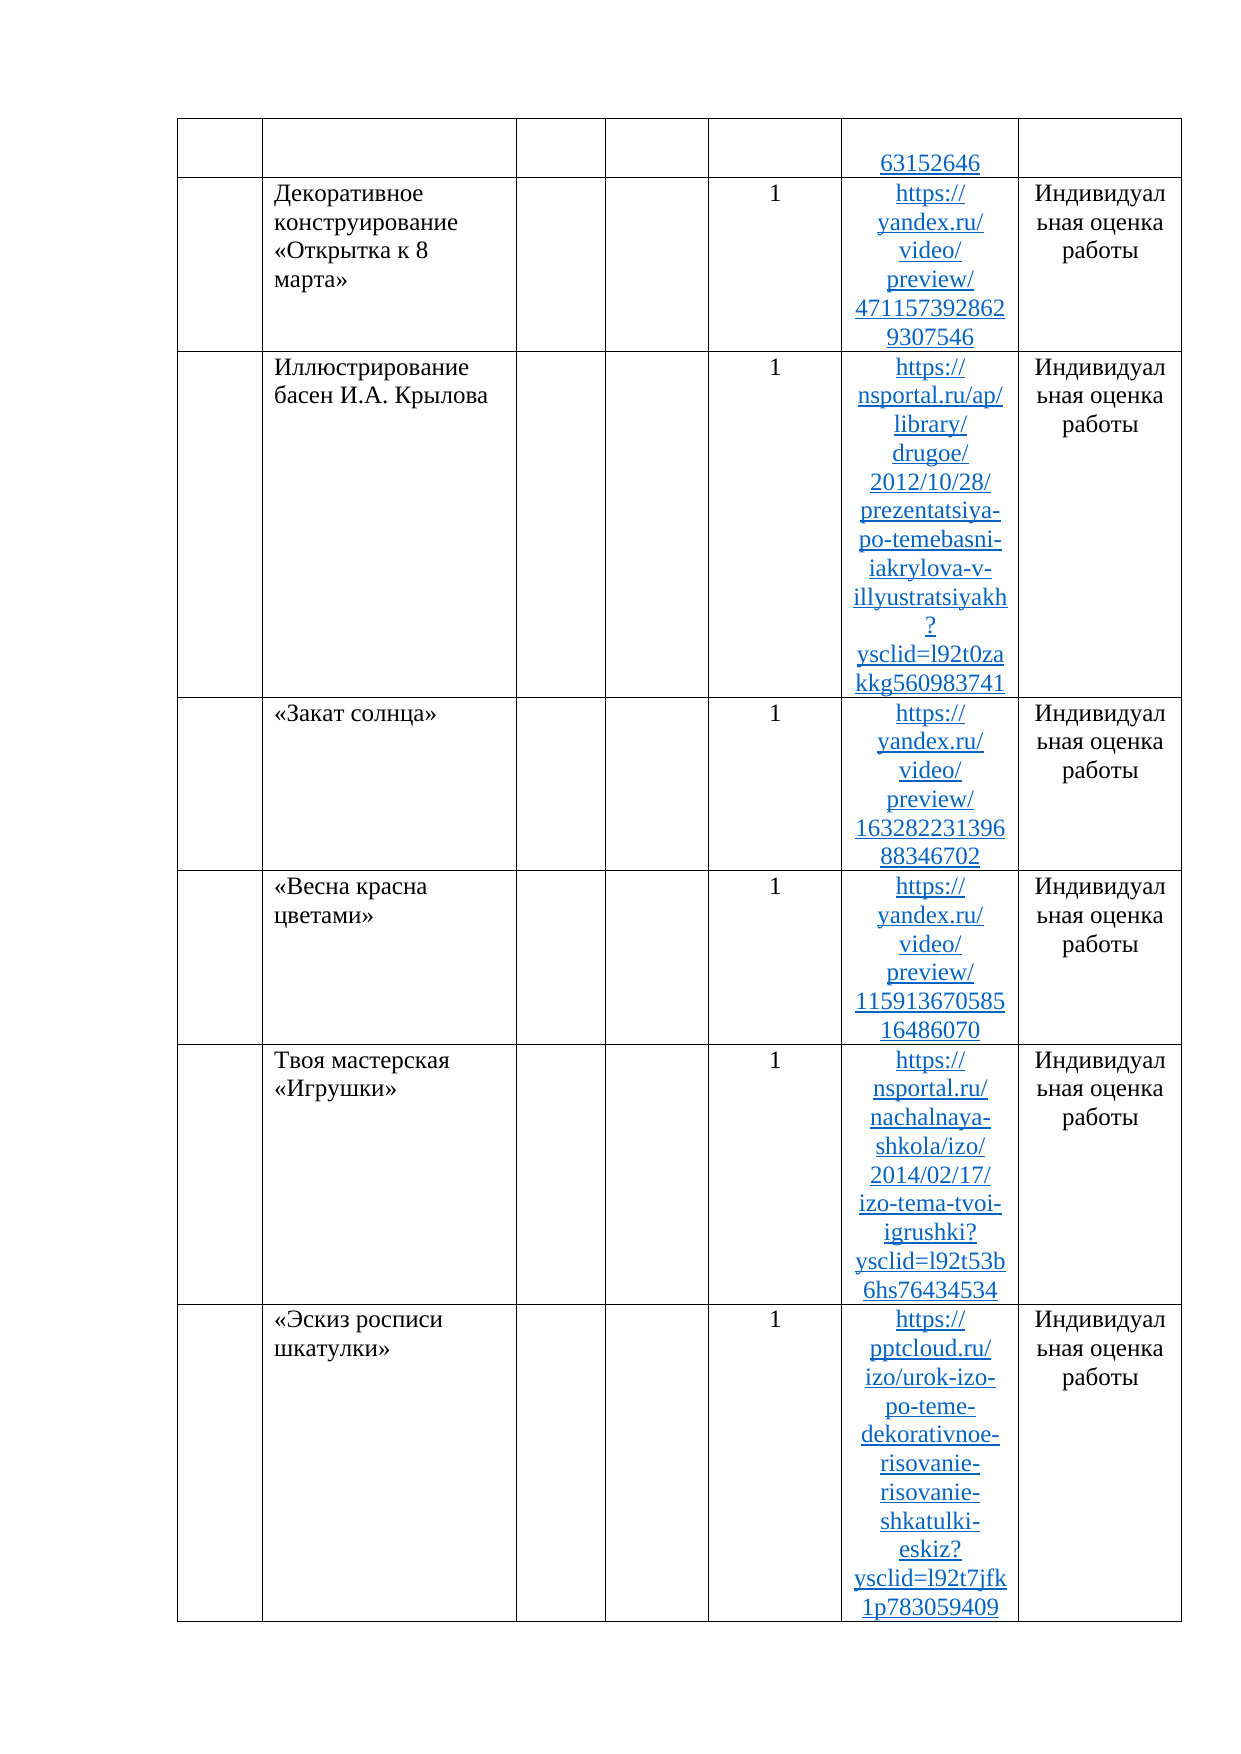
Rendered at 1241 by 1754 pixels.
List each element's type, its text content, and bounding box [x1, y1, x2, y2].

table_cell [517, 698, 605, 870]
table_cell 1 [709, 1045, 841, 1303]
table_cell https://nsportal.ru/ap/library/drugoe/2012/10/28/prezentatsiya-po-temebasni-iakrylova-v-illyustratsiyakh?ysclid=l92t0zakkg560983741 [842, 352, 1018, 697]
table_cell Иллюстрирование басен И.А. Крылова [263, 352, 516, 697]
table_cell Индивидуальная оценка работы [1019, 178, 1181, 351]
table_cell [606, 871, 708, 1044]
table_cell «Закат солнца» [263, 698, 516, 870]
table_cell 1 [709, 119, 841, 177]
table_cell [842, 119, 1018, 177]
table_cell Декоративное конструирование «Открытка к 8 марта» [263, 178, 516, 351]
table_cell Индивидуальная оценка работы [1019, 352, 1181, 697]
table_cell 1 [709, 178, 841, 351]
table_cell [178, 698, 262, 870]
table_cell Индивидуальная оценка работы [1019, 871, 1181, 1044]
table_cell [1019, 119, 1181, 177]
table_cell [178, 352, 262, 697]
table_cell [178, 1305, 262, 1621]
table_cell [606, 178, 708, 351]
table_cell [606, 1045, 708, 1303]
table_cell «Весна красна цветами» [263, 871, 516, 1044]
table_cell https://yandex.ru/video/preview/4711573928629307546 [842, 178, 1018, 351]
table_cell 1 [709, 698, 841, 870]
table_cell Индивидуальная оценка работы [1019, 1045, 1181, 1303]
table_cell [517, 1045, 605, 1303]
table_cell 1 [709, 871, 841, 1044]
table_cell [517, 178, 605, 351]
table_cell [517, 1305, 605, 1621]
table_cell «Эскиз росписи шкатулки» [263, 1305, 516, 1621]
table_cell [606, 698, 708, 870]
table_cell 1 [709, 352, 841, 697]
table_cell https://pptcloud.ru/izo/urok-izo-po-teme-dekorativnoe-risovanie-risovanie-shkatulki-eskiz?ysclid=l92t7jfk1p783059409 [842, 1305, 1018, 1621]
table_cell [263, 119, 516, 177]
table_cell 1 [709, 1305, 841, 1621]
table_cell [517, 871, 605, 1044]
table_cell [178, 119, 262, 177]
table_cell [606, 352, 708, 697]
table_cell Индивидуальная оценка работы [1019, 698, 1181, 870]
table_cell [178, 871, 262, 1044]
table_cell [178, 1045, 262, 1303]
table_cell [1019, 1305, 1181, 1621]
table_cell [517, 352, 605, 697]
table_cell https://yandex.ru/video/preview/16328223139688346702 [842, 698, 1018, 870]
table_cell https://yandex.ru/video/preview/11591367058516486070 [842, 871, 1018, 1044]
table_cell [606, 1305, 708, 1621]
table_cell [517, 119, 605, 177]
table_cell [606, 119, 708, 177]
table_cell Твоя мастерская «Игрушки» [263, 1045, 516, 1303]
table_cell [178, 178, 262, 351]
table_cell https://nsportal.ru/nachalnaya-shkola/izo/2014/02/17/izo-tema-tvoi-igrushki?ysclid=l92t53b6hs76434534 [842, 1045, 1018, 1303]
